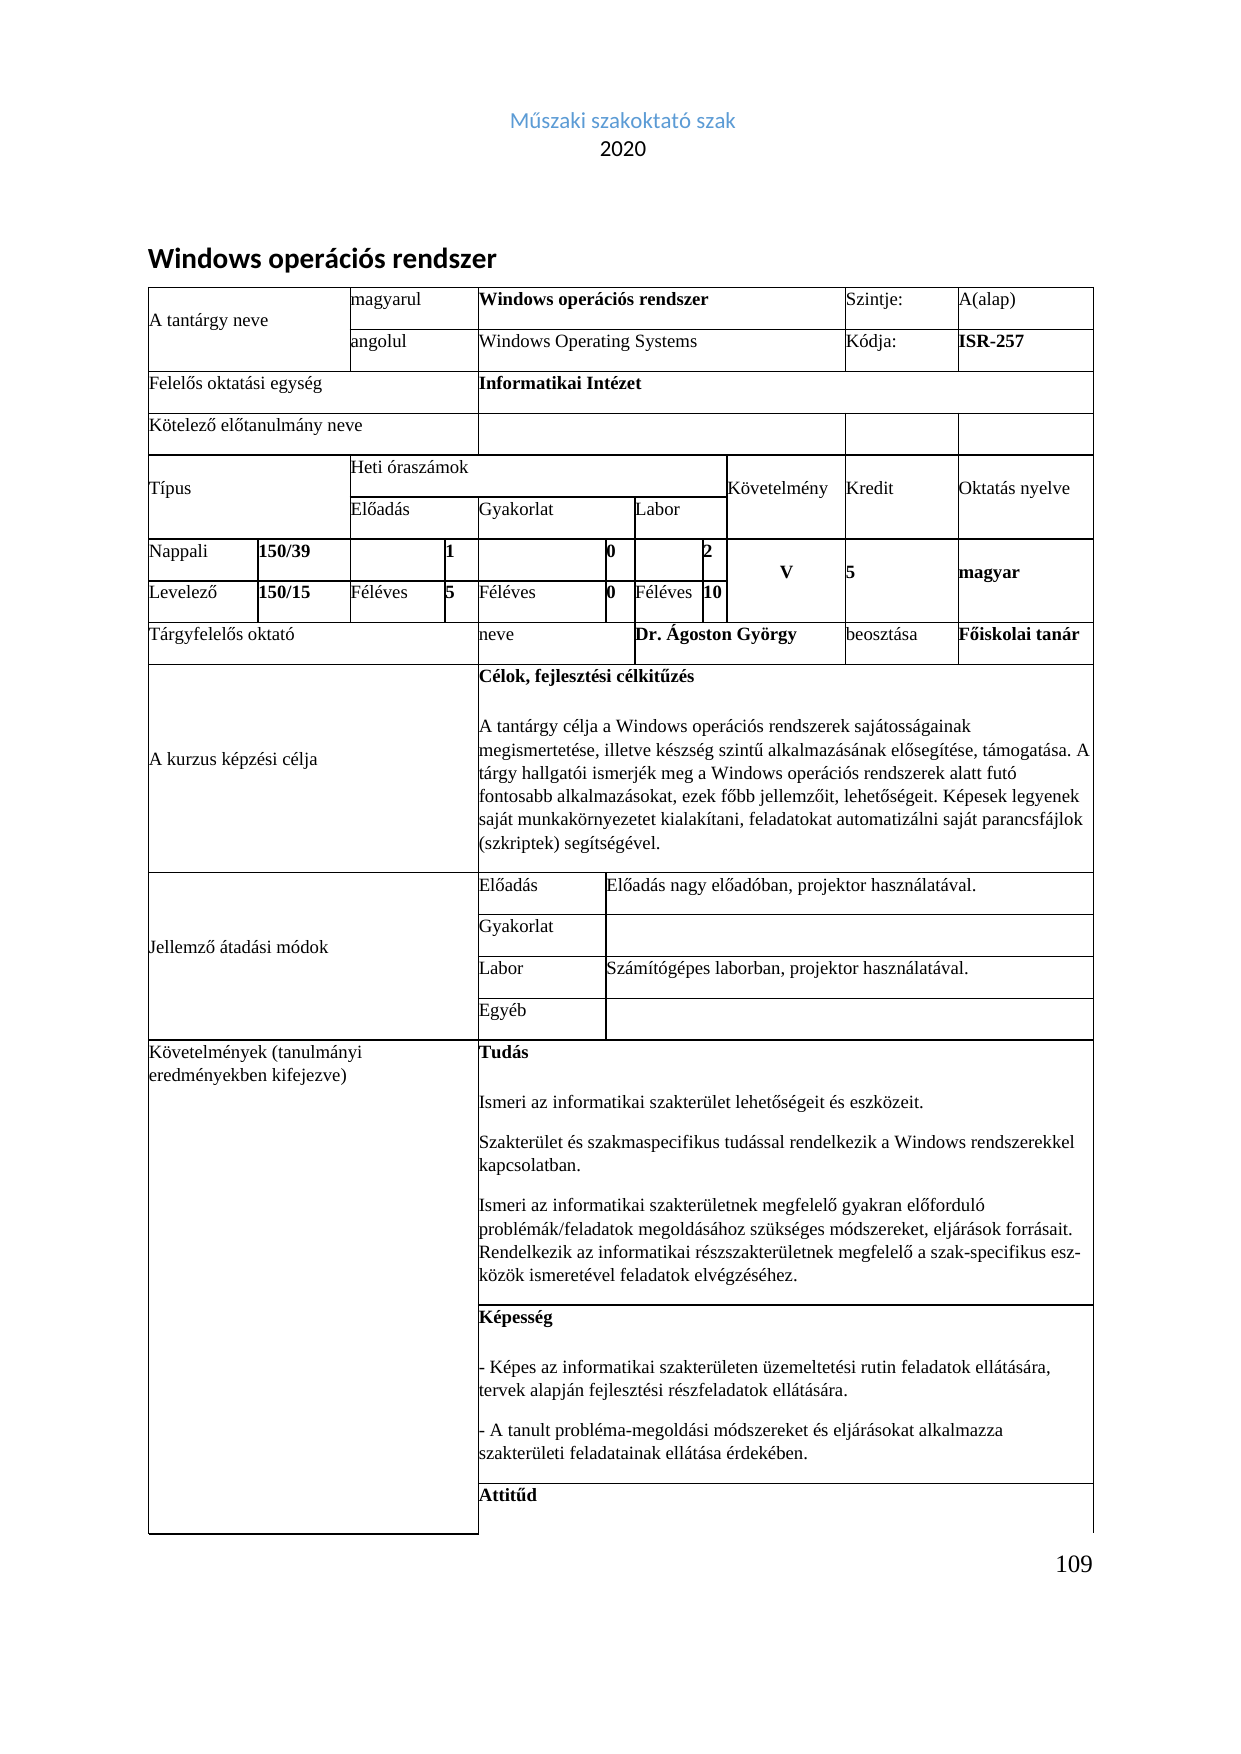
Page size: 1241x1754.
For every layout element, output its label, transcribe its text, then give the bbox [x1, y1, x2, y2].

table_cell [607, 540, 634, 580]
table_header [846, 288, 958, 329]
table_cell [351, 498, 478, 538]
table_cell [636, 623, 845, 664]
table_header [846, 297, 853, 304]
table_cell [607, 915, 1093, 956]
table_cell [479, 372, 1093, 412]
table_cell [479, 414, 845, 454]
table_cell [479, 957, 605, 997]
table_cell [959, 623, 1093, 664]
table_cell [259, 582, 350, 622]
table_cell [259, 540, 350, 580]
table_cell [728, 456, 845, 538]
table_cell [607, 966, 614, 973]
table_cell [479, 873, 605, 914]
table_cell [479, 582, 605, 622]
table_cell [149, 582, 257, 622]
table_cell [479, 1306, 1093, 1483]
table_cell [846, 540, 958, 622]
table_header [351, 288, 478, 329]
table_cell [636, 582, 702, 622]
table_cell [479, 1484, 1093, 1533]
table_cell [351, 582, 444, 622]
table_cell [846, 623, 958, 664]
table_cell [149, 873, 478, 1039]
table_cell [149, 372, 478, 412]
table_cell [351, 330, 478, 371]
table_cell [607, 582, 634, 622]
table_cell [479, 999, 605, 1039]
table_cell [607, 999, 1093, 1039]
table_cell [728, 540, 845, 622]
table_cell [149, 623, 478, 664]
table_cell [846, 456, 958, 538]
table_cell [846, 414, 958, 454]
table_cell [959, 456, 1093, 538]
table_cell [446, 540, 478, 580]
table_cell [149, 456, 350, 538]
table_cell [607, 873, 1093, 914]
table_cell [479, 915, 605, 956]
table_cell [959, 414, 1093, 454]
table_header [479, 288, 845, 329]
subtitle Windows operációs rendszer [148, 240, 1092, 276]
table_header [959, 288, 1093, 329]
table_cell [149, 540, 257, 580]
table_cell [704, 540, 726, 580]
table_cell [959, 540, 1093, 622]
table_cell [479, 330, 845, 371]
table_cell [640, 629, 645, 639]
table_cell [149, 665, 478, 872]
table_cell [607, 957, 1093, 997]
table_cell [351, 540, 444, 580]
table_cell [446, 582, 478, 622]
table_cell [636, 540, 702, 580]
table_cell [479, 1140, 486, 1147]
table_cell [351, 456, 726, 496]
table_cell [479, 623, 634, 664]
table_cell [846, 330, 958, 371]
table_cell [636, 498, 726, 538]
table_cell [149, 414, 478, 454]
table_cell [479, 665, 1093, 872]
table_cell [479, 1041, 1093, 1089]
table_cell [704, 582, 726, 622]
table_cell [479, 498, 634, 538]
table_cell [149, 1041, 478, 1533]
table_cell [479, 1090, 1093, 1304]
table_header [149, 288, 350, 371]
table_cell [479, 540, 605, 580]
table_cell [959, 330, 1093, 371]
